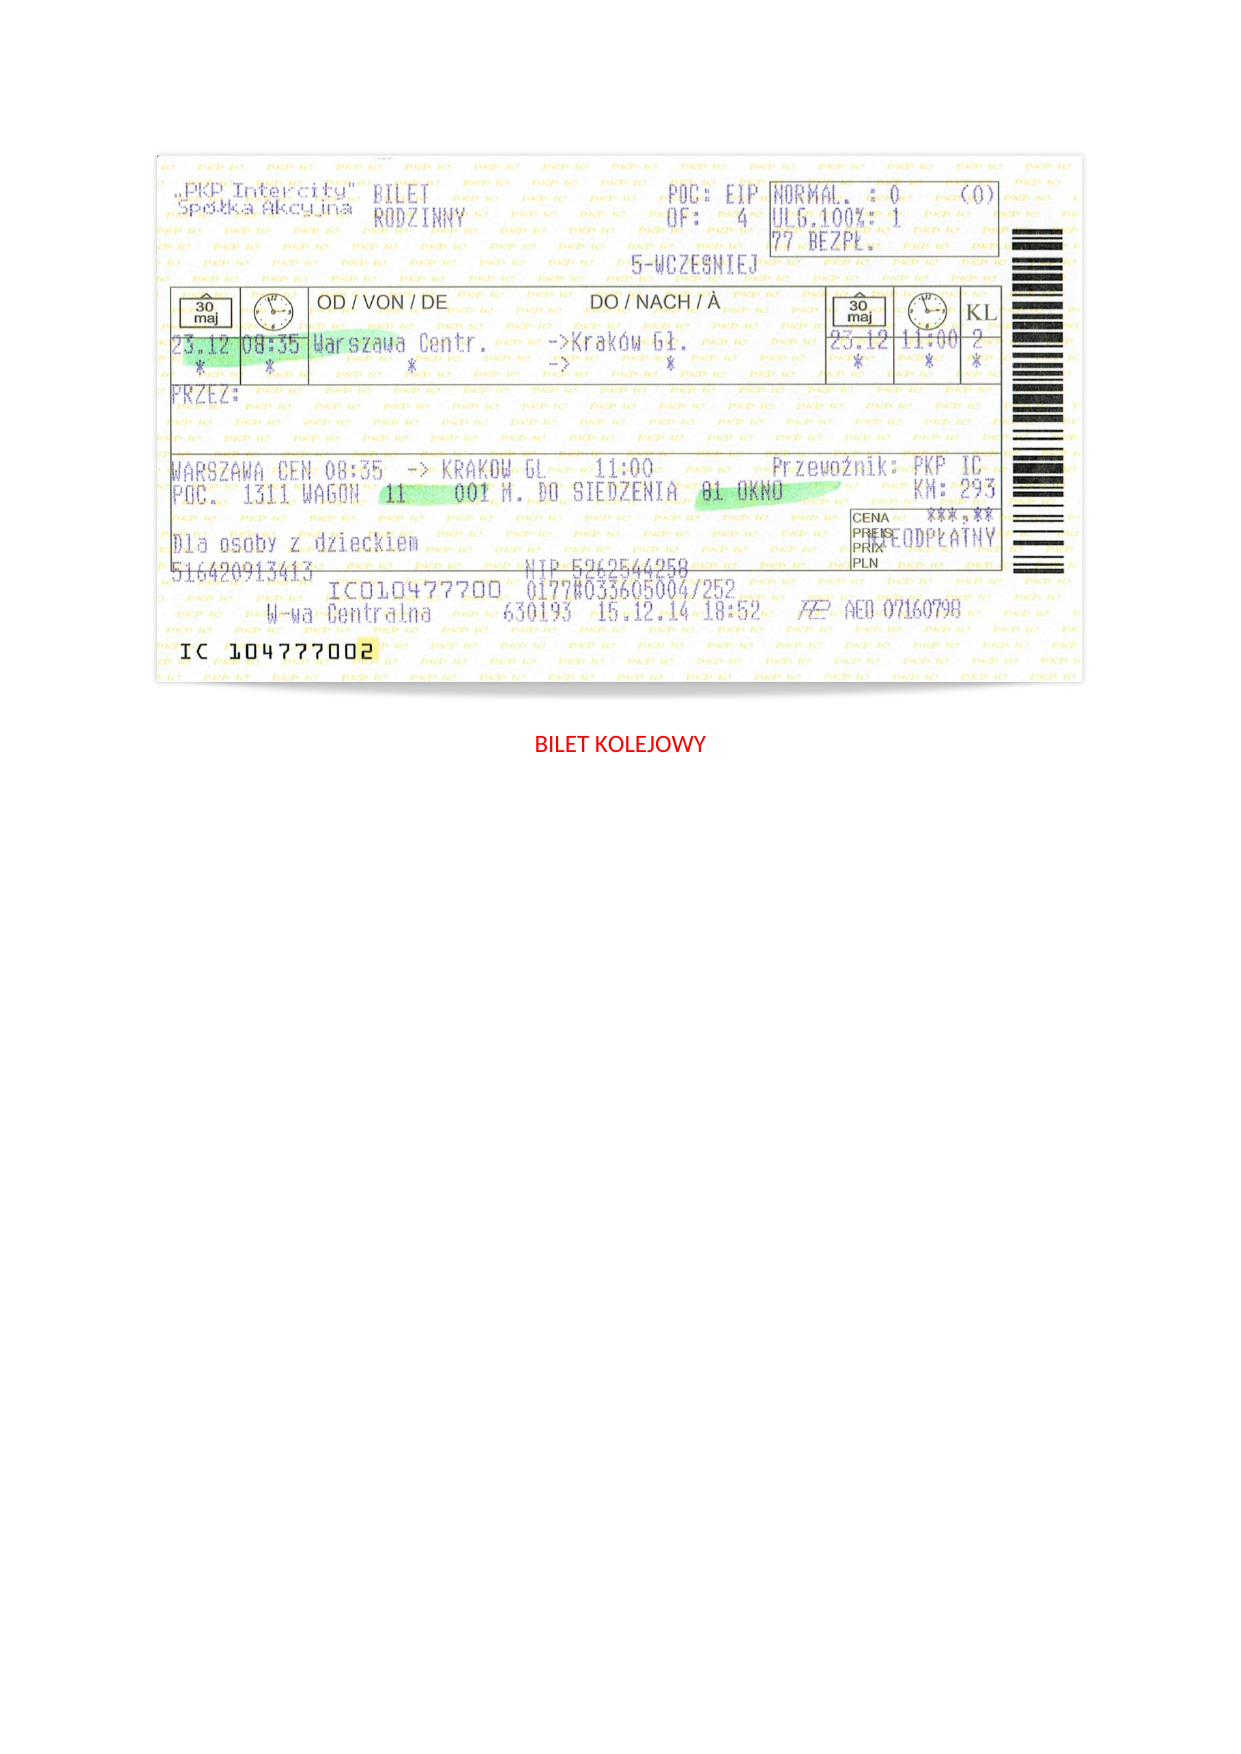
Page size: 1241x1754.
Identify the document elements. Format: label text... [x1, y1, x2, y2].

text BILET KOLEJOWY [148, 728, 1093, 758]
picture [147, 147, 1093, 703]
